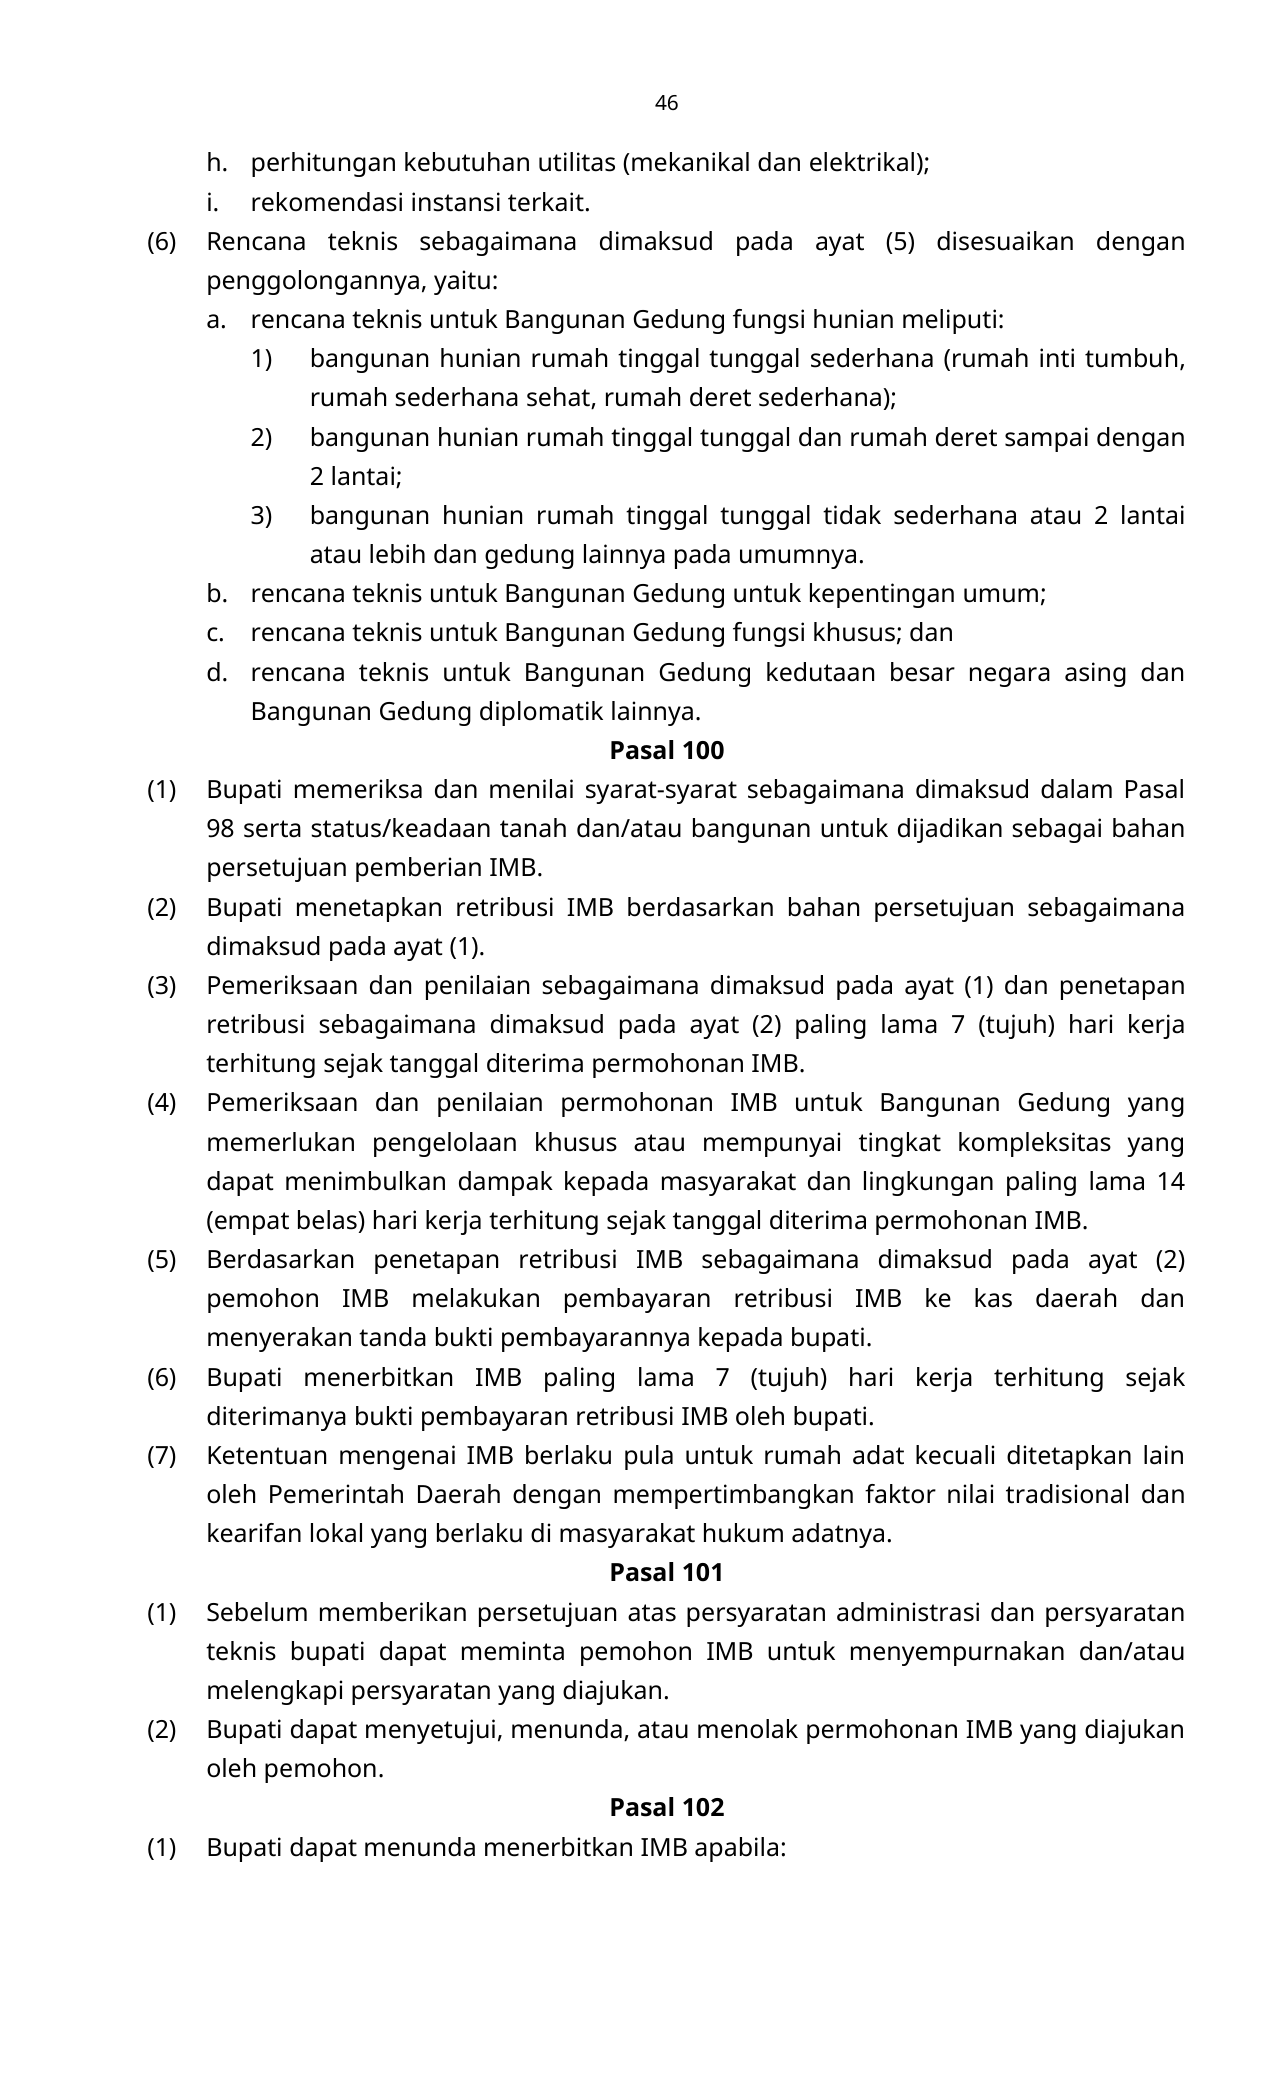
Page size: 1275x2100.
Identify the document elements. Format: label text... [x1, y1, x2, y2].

text (1) Bupati memeriksa dan menilai syarat-syarat sebagaimana dimaksud dalam Pasal 98 serta status/keadaan tanah dan/atau bangunan untuk dijadikan sebagai bahan persetujuan pemberian IMB. [147, 772, 1186, 884]
text a. rencana teknis untuk Bangunan Gedung fungsi hunian meliputi: [206, 302, 1186, 336]
text (2) Bupati menetapkan retribusi IMB berdasarkan bahan persetujuan sebagaimana dimaksud pada ayat (1). [147, 889, 1186, 962]
text (1) Bupati dapat menunda menerbitkan IMB apabila: [147, 1829, 1186, 1863]
text 1) bangunan hunian rumah tinggal tunggal sederhana (rumah inti tumbuh, rumah sederhana sehat, rumah deret sederhana); [250, 341, 1186, 414]
text 3) bangunan hunian rumah tinggal tunggal tidak sederhana atau 2 lantai atau lebih dan gedung lainnya pada umumnya. [250, 497, 1186, 571]
text (5) Berdasarkan penetapan retribusi IMB sebagaimana dimaksud pada ayat (2) pemohon IMB melakukan pembayaran retribusi IMB ke kas daerah dan menyerakan tanda bukti pembayarannya kepada bupati. [147, 1242, 1186, 1354]
text (6) Rencana teknis sebagaimana dimaksud pada ayat (5) disesuaikan dengan penggolongannya, yaitu: [147, 223, 1186, 297]
text Pasal 101 [147, 1555, 1186, 1589]
text 2) bangunan hunian rumah tinggal tunggal dan rumah deret sampai dengan 2 lantai; [250, 419, 1186, 492]
text i. rekomendasi instansi terkait. [206, 184, 1186, 218]
text b. rencana teknis untuk Bangunan Gedung untuk kepentingan umum; [206, 576, 1186, 610]
text (4) Pemeriksaan dan penilaian permohonan IMB untuk Bangunan Gedung yang memerlukan pengelolaan khusus atau mempunyai tingkat kompleksitas yang dapat menimbulkan dampak kepada masyarakat dan lingkungan paling lama 14 (empat belas) hari kerja terhitung sejak tanggal diterima permohonan IMB. [147, 1085, 1186, 1237]
text c. rencana teknis untuk Bangunan Gedung fungsi khusus; dan [206, 615, 1186, 649]
text (3) Pemeriksaan dan penilaian sebagaimana dimaksud pada ayat (1) dan penetapan retribusi sebagaimana dimaksud pada ayat (2) paling lama 7 (tujuh) hari kerja terhitung sejak tanggal diterima permohonan IMB. [147, 967, 1186, 1080]
text (7) Ketentuan mengenai IMB berlaku pula untuk rumah adat kecuali ditetapkan lain oleh Pemerintah Daerah dengan mempertimbangkan faktor nilai tradisional dan kearifan lokal yang berlaku di masyarakat hukum adatnya. [147, 1437, 1186, 1550]
text d. rencana teknis untuk Bangunan Gedung kedutaan besar negara asing dan Bangunan Gedung diplomatik lainnya. [206, 654, 1186, 727]
text (2) Bupati dapat menyetujui, menunda, atau menolak permohonan IMB yang diajukan oleh pemohon. [147, 1712, 1186, 1785]
text Pasal 100 [147, 732, 1186, 767]
text Pasal 102 [147, 1790, 1186, 1824]
text h. perhitungan kebutuhan utilitas (mekanikal dan elektrikal); [206, 145, 1186, 179]
text (1) Sebelum memberikan persetujuan atas persyaratan administrasi dan persyaratan teknis bupati dapat meminta pemohon IMB untuk menyempurnakan dan/atau melengkapi persyaratan yang diajukan. [147, 1594, 1186, 1707]
text (6) Bupati menerbitkan IMB paling lama 7 (tujuh) hari kerja terhitung sejak diterimanya bukti pembayaran retribusi IMB oleh bupati. [147, 1359, 1186, 1432]
